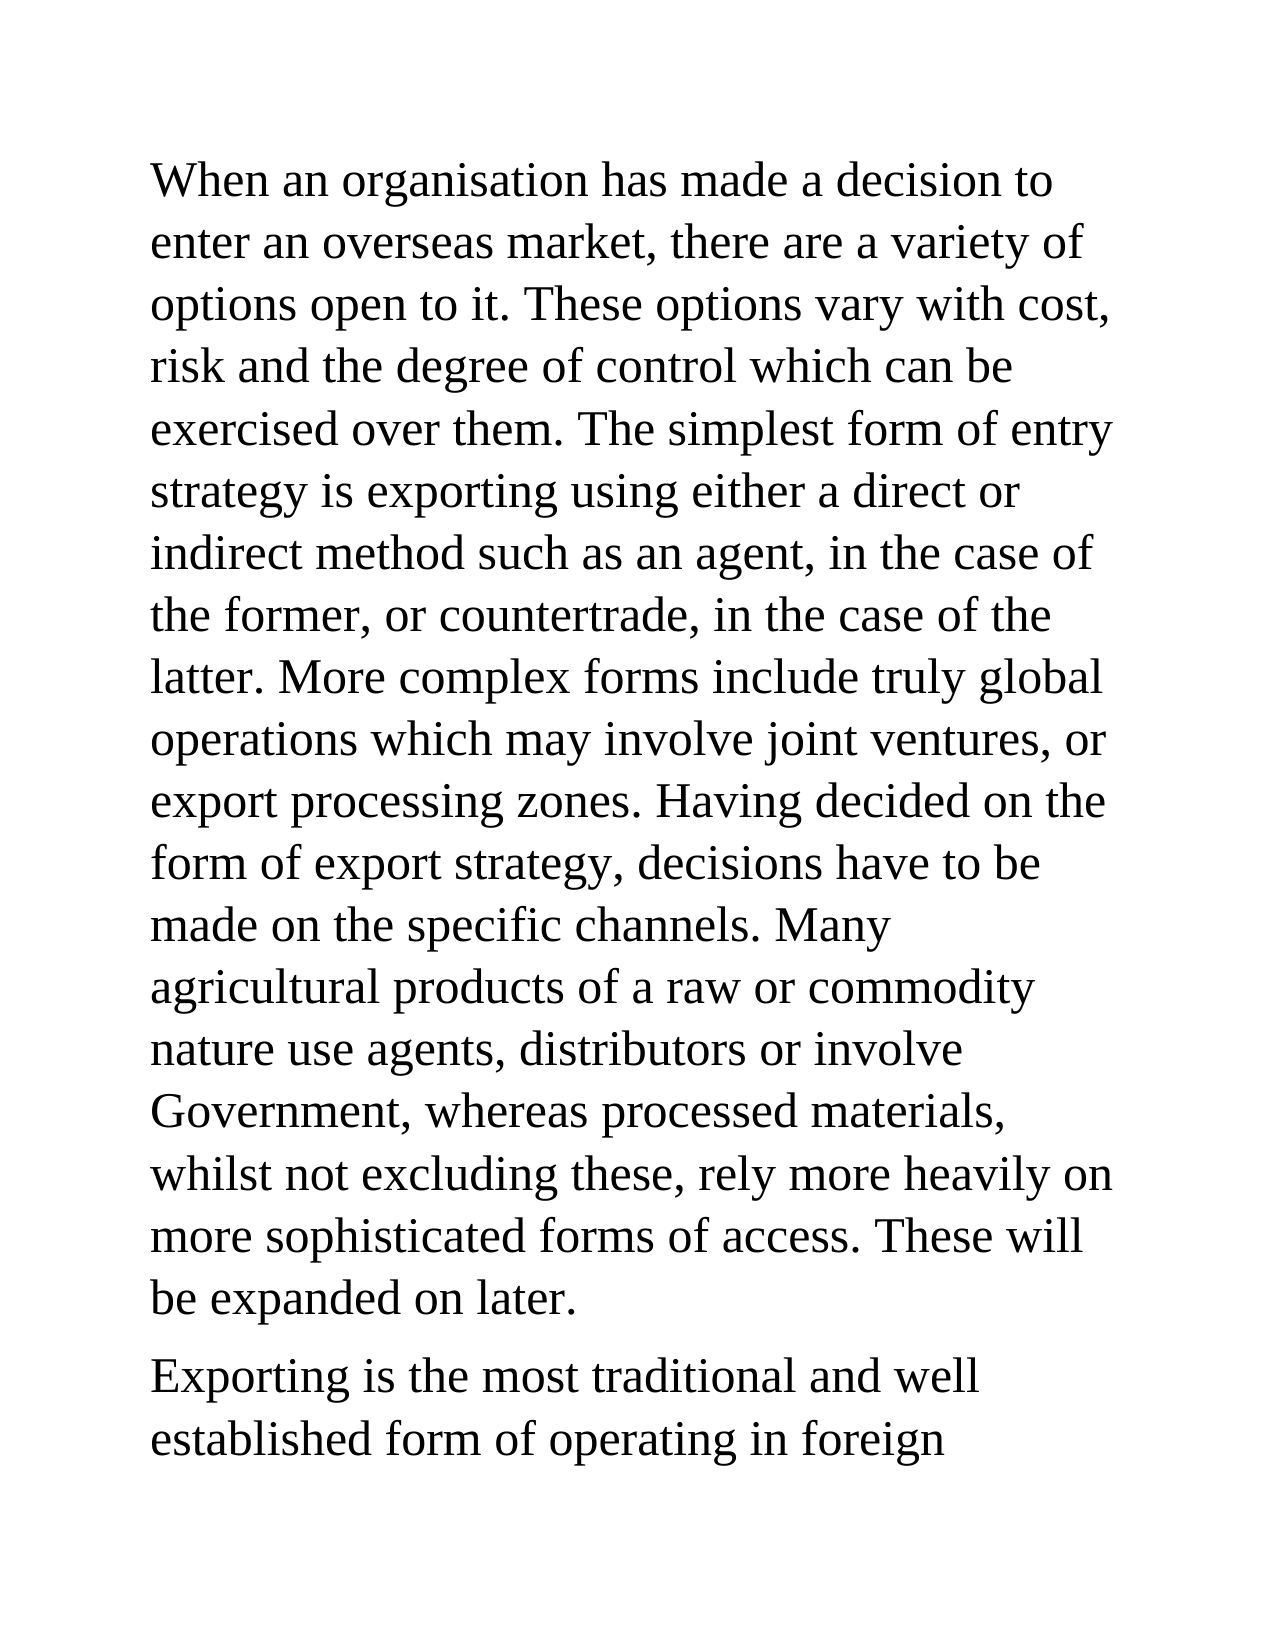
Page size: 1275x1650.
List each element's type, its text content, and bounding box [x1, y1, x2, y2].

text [150, 1346, 1125, 1466]
text When an organisation has made a decision to enter an overseas market, there are a variety of options open to it. These options vary with cost, risk and the degree of control which can be exercised over them. The simplest form of entry strategy is exporting using either a direct or indirect method such as an agent, in the case of the former, or countertrade, in the case of the latter. More complex forms include truly global operations which may involve joint ventures, or export processing zones. Having decided on the form of export strategy, decisions have to be made on the specific channels. Many agricultural products of a raw or commodity nature use agents, distributors or involve Government, whereas processed materials, whilst not excluding these, rely more heavily on more sophisticated forms of access. These will be expanded on later. [150, 150, 1125, 1325]
